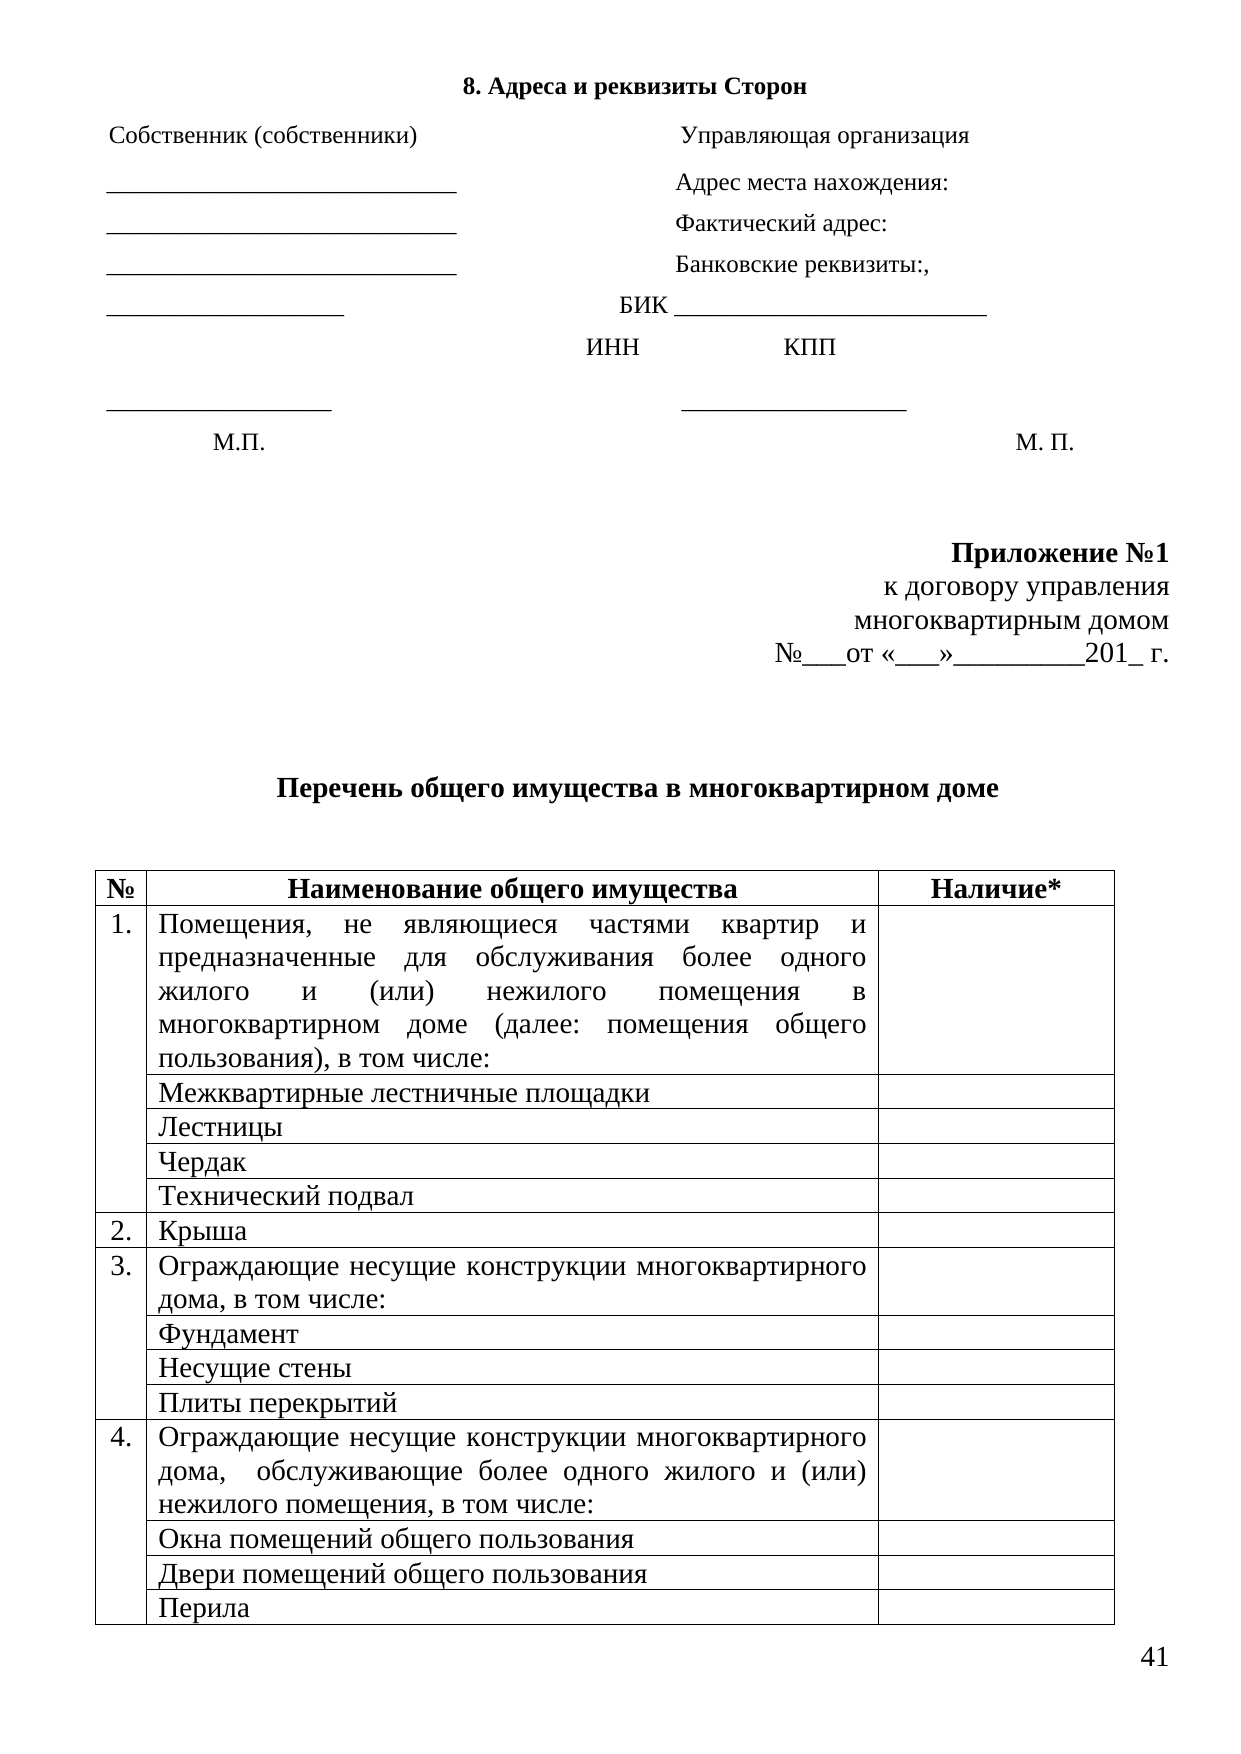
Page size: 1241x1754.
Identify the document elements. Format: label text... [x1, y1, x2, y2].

table_cell Помещения, не являющиеся частями квартир и предназначенные для обслуживания более одного жилого и (или) нежилого помещения в многоквартирном доме (далее: помещения общего пользования), в том числе: [147, 906, 878, 1074]
text __________________ __________________ [106, 385, 1169, 414]
table_cell 1. [96, 906, 146, 1212]
text 8. Адреса и реквизиты Сторон [463, 71, 1169, 99]
table_cell Ограждающие несущие конструкции многоквартирного дома, обслуживающие более одного жилого и (или) нежилого помещения, в том числе: [147, 1420, 878, 1520]
table_cell [879, 1385, 1114, 1418]
text М.П. М. П. [106, 427, 1169, 455]
table_cell [879, 1521, 1114, 1555]
table_cell Двери помещений общего пользования [147, 1556, 878, 1589]
table_cell Окна помещений общего пользования [147, 1521, 878, 1555]
text ____________________________ Банковские реквизиты:, [106, 249, 1169, 278]
table_header Наличие* [879, 871, 1114, 905]
table_cell Технический подвал [147, 1179, 878, 1212]
table_cell Плиты перекрытий [147, 1385, 878, 1418]
table_cell [879, 1179, 1114, 1212]
text многоквартирным домом [106, 602, 1169, 636]
table_cell Межквартирные лестничные площадки [147, 1075, 878, 1108]
table_cell Крыша [147, 1213, 878, 1247]
table_cell 2. [96, 1213, 146, 1247]
table_cell [879, 1316, 1114, 1349]
text ___________________ БИК _________________________ [106, 290, 1169, 319]
text ИНН КПП [586, 332, 1146, 360]
table_cell Лестницы [147, 1109, 878, 1143]
table_cell [879, 1213, 1114, 1247]
table_cell [879, 1350, 1114, 1384]
table_cell [879, 1109, 1114, 1143]
table_cell 4. [96, 1420, 146, 1624]
table_header Наименование общего имущества [147, 871, 878, 905]
table_cell Ограждающие несущие конструкции многоквартирного дома, в том числе: [147, 1248, 878, 1315]
table_cell [879, 1556, 1114, 1589]
table_header № [96, 871, 146, 905]
table_cell [879, 906, 1114, 1074]
text Приложение №1 [106, 535, 1169, 568]
text к договору управления [106, 568, 1169, 602]
table_cell [879, 1248, 1114, 1315]
table_cell Фундамент [147, 1316, 878, 1349]
table_cell [879, 1144, 1114, 1177]
table_cell [879, 1075, 1114, 1108]
table_cell Перила [147, 1590, 878, 1624]
text Собственник (собственники) Управляющая организация [108, 120, 1169, 149]
table_cell Несущие стены [147, 1350, 878, 1384]
text Перечень общего имущества в многоквартирном доме [106, 770, 1169, 803]
text ____________________________ Фактический адрес: [106, 208, 1169, 237]
table_cell 3. [96, 1248, 146, 1418]
table_cell Чердак [147, 1144, 878, 1177]
table_cell [879, 1420, 1114, 1520]
text ____________________________ Адрес места нахождения: [106, 167, 1169, 195]
table_cell [879, 1590, 1114, 1624]
text №___от «___»_________201_ г. [106, 636, 1169, 669]
